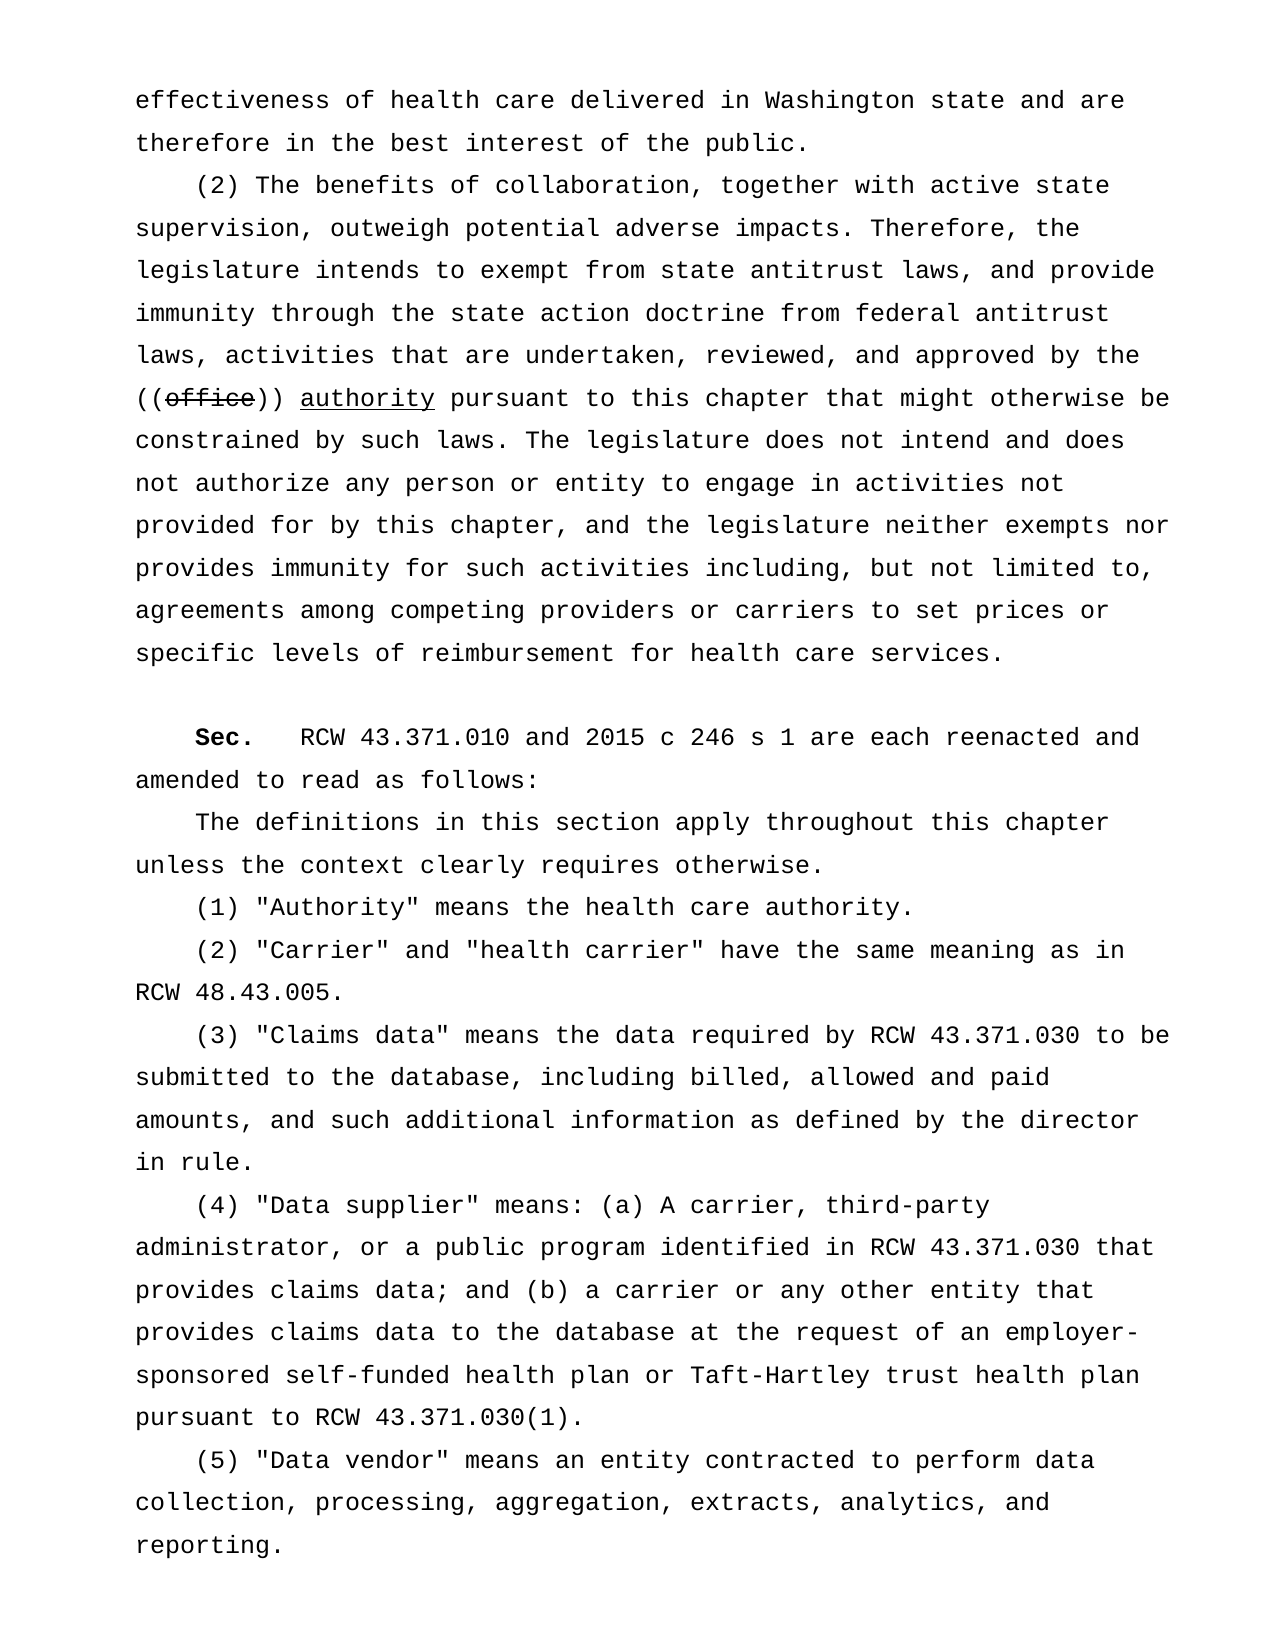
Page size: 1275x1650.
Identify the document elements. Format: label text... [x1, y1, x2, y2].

text (2) "Carrier" and "health carrier" have the same meaning as in RCW 48.43.005. [135, 924, 1170, 1009]
text (4) "Data supplier" means: (a) A carrier, third-party administrator, or a public program identified in RCW 43.371.030 that provides claims data; and (b) a carrier or any other entity that provides claims data to the database at the request of an employer-sponsored self-funded health plan or Taft-Hartley trust health plan pursuant to RCW 43.371.030(1). [135, 1179, 1170, 1434]
text (1) "Authority" means the health care authority. [135, 882, 1170, 924]
text (2) The benefits of collaboration, together with active state supervision, outweigh potential adverse impacts. Therefore, the legislature intends to exempt from state antitrust laws, and provide immunity through the state action doctrine from federal antitrust laws, activities that are undertaken, reviewed, and approved by the ((office)) authority pursuant to this chapter that might otherwise be constrained by such laws. The legislature does not intend and does not authorize any person or entity to engage in activities not provided for by this chapter, and the legislature neither exempts nor provides immunity for such activities including, but not limited to, agreements among competing providers or carriers to set prices or specific levels of reimbursement for health care services. [135, 160, 1170, 670]
text Sec. RCW 43.371.010 and 2015 c 246 s 1 are each reenacted and amended to read as follows: [135, 712, 1170, 797]
text The definitions in this section apply throughout this chapter unless the context clearly requires otherwise. [135, 797, 1170, 882]
text (5) "Data vendor" means an entity contracted to perform data collection, processing, aggregation, extracts, analytics, and reporting. [135, 1434, 1170, 1562]
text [135, 75, 1170, 160]
text (3) "Claims data" means the data required by RCW 43.371.030 to be submitted to the database, including billed, allowed and paid amounts, and such additional information as defined by the director in rule. [135, 1009, 1170, 1179]
